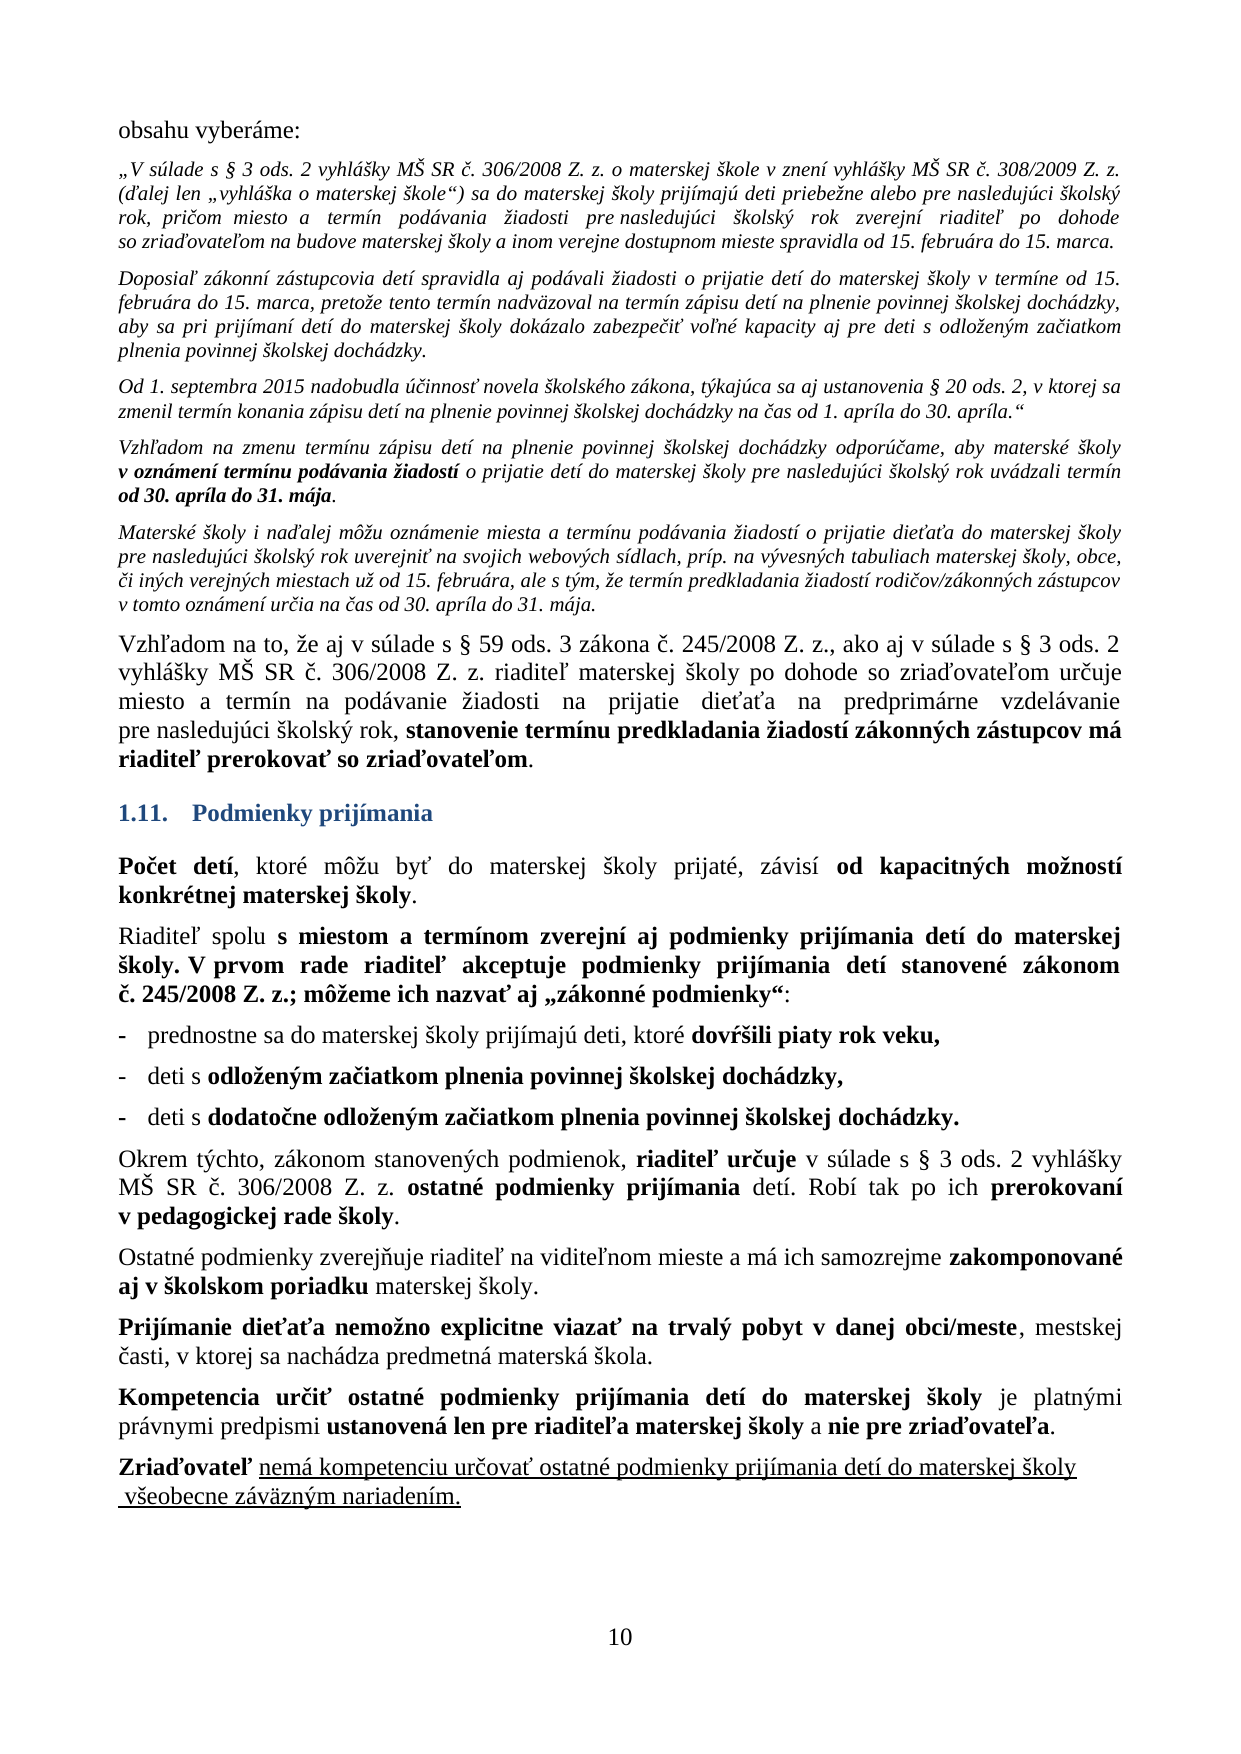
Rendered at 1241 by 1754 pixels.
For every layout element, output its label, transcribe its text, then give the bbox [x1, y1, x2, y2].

text Materské školy i naďalej môžu oznámenie miesta a termínu podávania žiadostí o prijatie dieťaťa do materskej školy pre nasledujúci školský rok uverejniť na svojich webových sídlach, príp. na vývesných tabuliach materskej školy, obce, či iných verejných miestach už od 15. februára, ale s tým, že termín predkladania žiadostí rodičov/zákonných zástupcov v tomto oznámení určia na čas od 30. apríla do 31. mája. [118, 520, 1123, 616]
text Počet detí, ktoré môžu byť do materskej školy prijaté, závisí od kapacitných možností konkrétnej materskej školy. [118, 851, 1123, 908]
list prednostne sa do materskej školy prijímajú deti, ktoré dovŕšili piaty rok veku, [118, 1020, 1144, 1049]
text Od 1. septembra 2015 nadobudla účinnosť novela školského zákona, týkajúca sa aj ustanovenia § 20 ods. 2, v ktorej sa zmenil termín konania zápisu detí na plnenie povinnej školskej dochádzky na čas od 1. apríla do 30. apríla.“ [118, 374, 1123, 423]
text „V súlade s § 3 ods. 2 vyhlášky MŠ SR č. 306/2008 Z. z. o materskej škole v znení vyhlášky MŠ SR č. 308/2009 Z. z. (ďalej len „vyhláška o materskej škole“) sa do materskej školy prijímajú deti priebežne alebo pre nasledujúci školský rok, pričom miesto a termín podávania žiadosti pre nasledujúci školský rok zverejní riaditeľ po dohode so zriaďovateľom na budove materskej školy a inom verejne dostupnom mieste spravidla od 15. februára do 15. marca. [118, 157, 1122, 253]
subtitle Riaditeľ spolu s miestom a termínom zverejní aj podmienky prijímania detí do materskej školy. V prvom rade riaditeľ akceptuje podmienky prijímania detí stanovené zákonom č. 245/2008 Z. z.; môžeme ich nazvať aj „zákonné podmienky“: [118, 921, 1122, 1007]
text Vzhľadom na to, že aj v súlade s § 59 ods. 3 zákona č. 245/2008 Z. z., ako aj v súlade s § 3 ods. 2 vyhlášky MŠ SR č. 306/2008 Z. z. riaditeľ materskej školy po dohode so zriaďovateľom určuje miesto a termín na podávanie žiadosti na prijatie dieťaťa na predprimárne vzdelávanie pre nasledujúci školský rok, stanovenie termínu predkladania žiadostí zákonných zástupcov má riaditeľ prerokovať so zriaďovateľom. [118, 629, 1123, 772]
text Okrem týchto, zákonom stanovených podmienok, riaditeľ určuje v súlade s § 3 ods. 2 vyhlášky MŠ SR č. 306/2008 Z. z. ostatné podmienky prijímania detí. Robí tak po ich prerokovaní v pedagogickej rade školy. [118, 1144, 1123, 1230]
text všeobecne záväzným nariadením. [118, 1481, 1144, 1510]
text Zriaďovateľ nemá kompetenciu určovať ostatné podmienky prijímania detí do materskej školy [118, 1452, 1144, 1481]
subtitle Podmienky prijímania [118, 798, 1144, 826]
subtitle Kompetencia určiť ostatné podmienky prijímania detí do materskej školy je platnými právnymi predpismi ustanovená len pre riaditeľa materskej školy a nie pre zriaďovateľa. [118, 1382, 1122, 1440]
text Vzhľadom na zmenu termínu zápisu detí na plnenie povinnej školskej dochádzky odporúčame, aby materské školy v oznámení termínu podávania žiadostí o prijatie detí do materskej školy pre nasledujúci školský rok uvádzali termín od 30. apríla do 31. mája. [118, 435, 1122, 507]
subtitle deti s odloženým začiatkom plnenia povinnej školskej dochádzky, [118, 1061, 1144, 1090]
text obsahu vyberáme: [118, 115, 1144, 144]
text Prijímanie dieťaťa nemožno explicitne viazať na trvalý pobyt v danej obci/meste, mestskej časti, v ktorej sa nachádza predmetná materská škola. [118, 1312, 1122, 1370]
list deti s dodatočne odloženým začiatkom plnenia povinnej školskej dochádzky. [118, 1102, 1144, 1131]
text Ostatné podmienky zverejňuje riaditeľ na viditeľnom mieste a má ich samozrejme zakomponované aj v školskom poriadku materskej školy. [118, 1242, 1123, 1300]
text Doposiaľ zákonní zástupcovia detí spravidla aj podávali žiadosti o prijatie detí do materskej školy v termíne od 15. februára do 15. marca, pretože tento termín nadväzoval na termín zápisu detí na plnenie povinnej školskej dochádzky, aby sa pri prijímaní detí do materskej školy dokázalo zabezpečiť voľné kapacity aj pre deti s odloženým začiatkom plnenia povinnej školskej dochádzky. [118, 266, 1123, 362]
